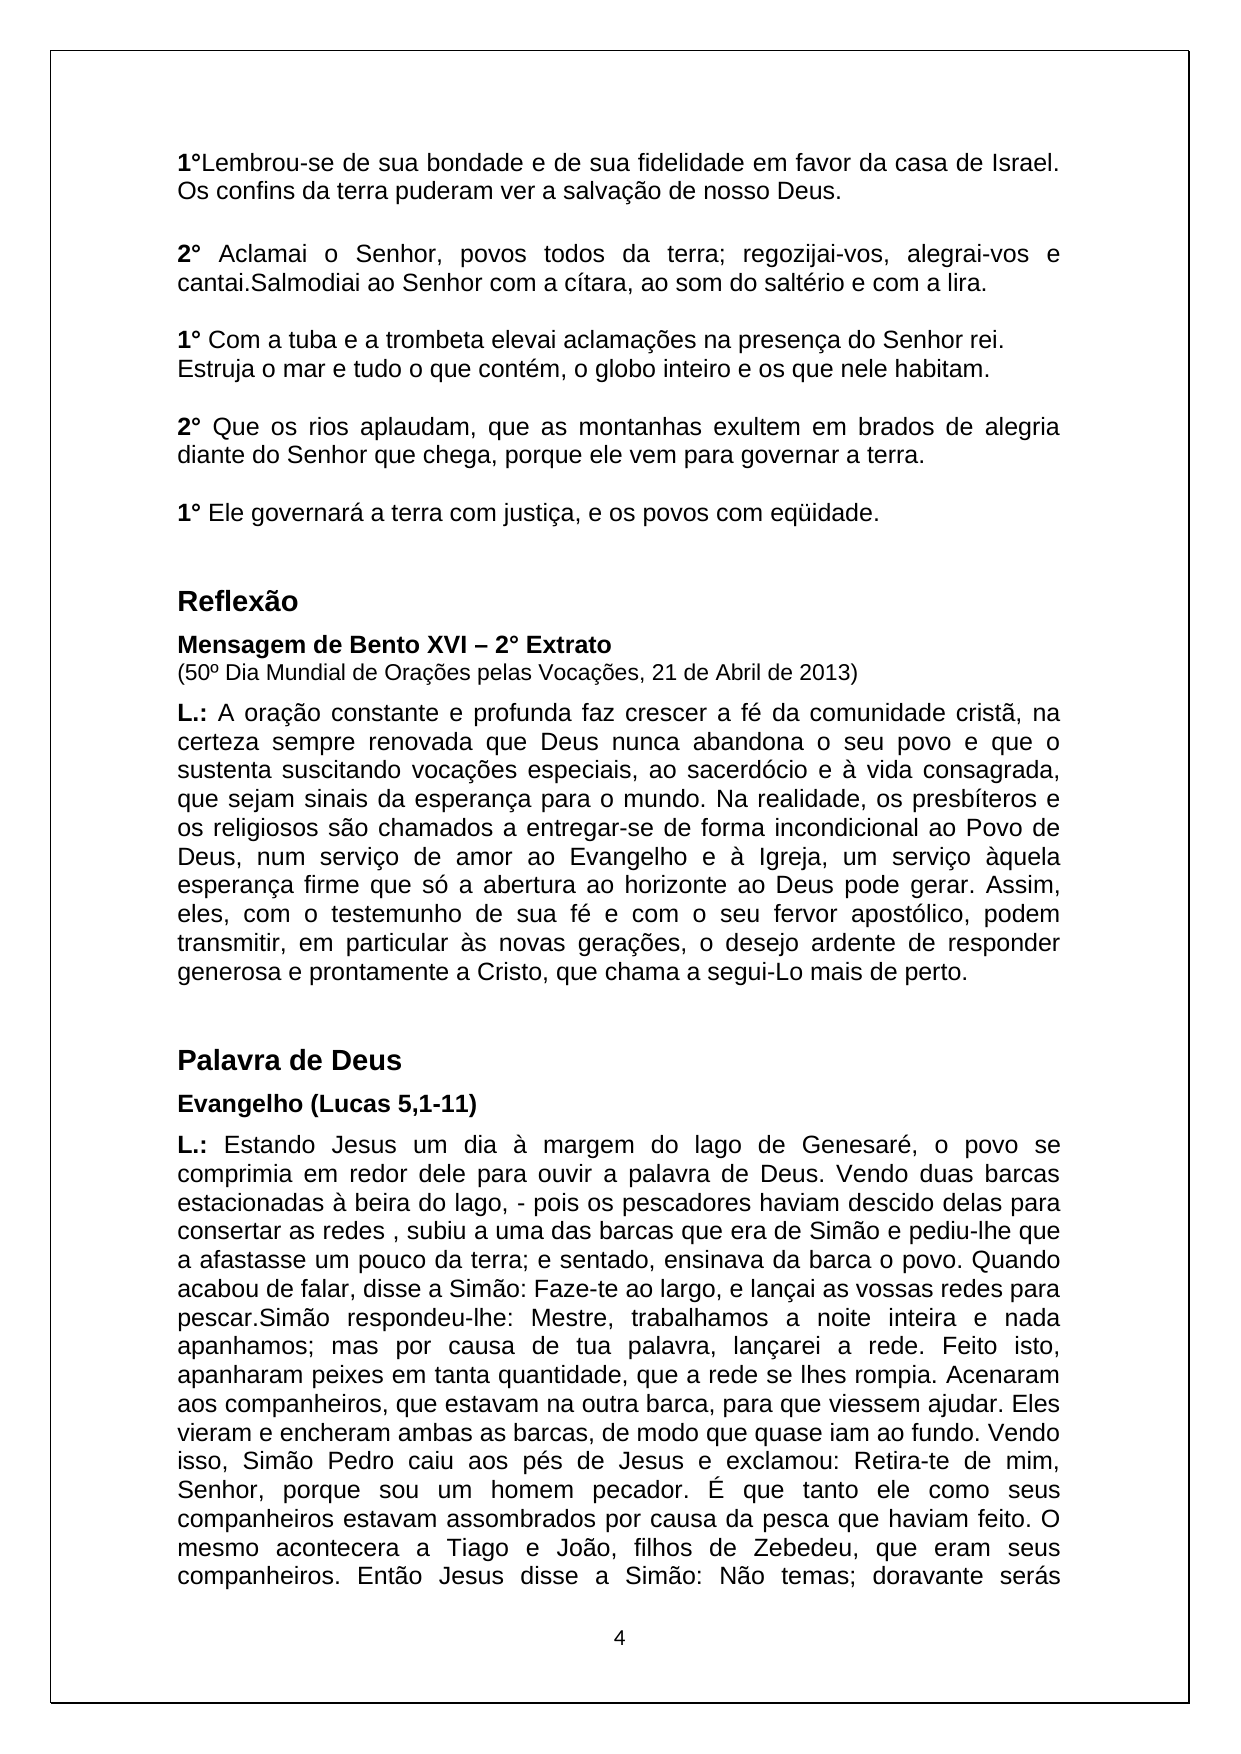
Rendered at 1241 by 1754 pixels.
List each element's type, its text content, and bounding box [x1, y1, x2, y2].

text Evangelho (Lucas 5,1-11) [177, 1089, 1062, 1117]
text 2° Aclamai o Senhor, povos todos da terra; regozijai-vos, alegrai-vos e cantai.Salmodiai ao Senhor com a cítara, ao som do saltério e com a lira. [177, 239, 1062, 297]
text Estruja o mar e tudo o que contém, o globo inteiro e os que nele habitam. [177, 354, 1062, 383]
text Reflexão [177, 584, 1062, 618]
text 1° Ele governará a terra com justiça, e os povos com eqüidade. [177, 498, 1062, 527]
text (50º Dia Mundial de Orações pelas Vocações, 21 de Abril de 2013) [177, 659, 1062, 685]
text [177, 1130, 1062, 1590]
text 1°Lembrou-se de sua bondade e de sua fidelidade em favor da casa de Israel. Os confins da terra puderam ver a salvação de nosso Deus. [177, 147, 1062, 205]
text L.: A oração constante e profunda faz crescer a fé da comunidade cristã, na certeza sempre renovada que Deus nunca abandona o seu povo e que o sustenta suscitando vocações especiais, ao sacerdócio e à vida consagrada, que sejam sinais da esperança para o mundo. Na realidade, os presbíteros e os religiosos são chamados a entregar-se de forma incondicional ao Povo de Deus, num serviço de amor ao Evangelho e à Igreja, um serviço àquela esperança firme que só a abertura ao horizonte ao Deus pode gerar. Assim, eles, com o testemunho de sua fé e com o seu fervor apostólico, podem transmitir, em particular às novas gerações, o desejo ardente de responder generosa e prontamente a Cristo, que chama a segui-Lo mais de perto. [177, 698, 1062, 985]
text Mensagem de Bento XVI – 2° Extrato [177, 630, 1062, 659]
text 1° Com a tuba e a trombeta elevai aclamações na presença do Senhor rei. [177, 325, 1062, 354]
text 2° Que os rios aplaudam, que as montanhas exultem em brados de alegria diante do Senhor que chega, porque ele vem para governar a terra. [177, 412, 1062, 469]
text Palavra de Deus [177, 1043, 1062, 1076]
